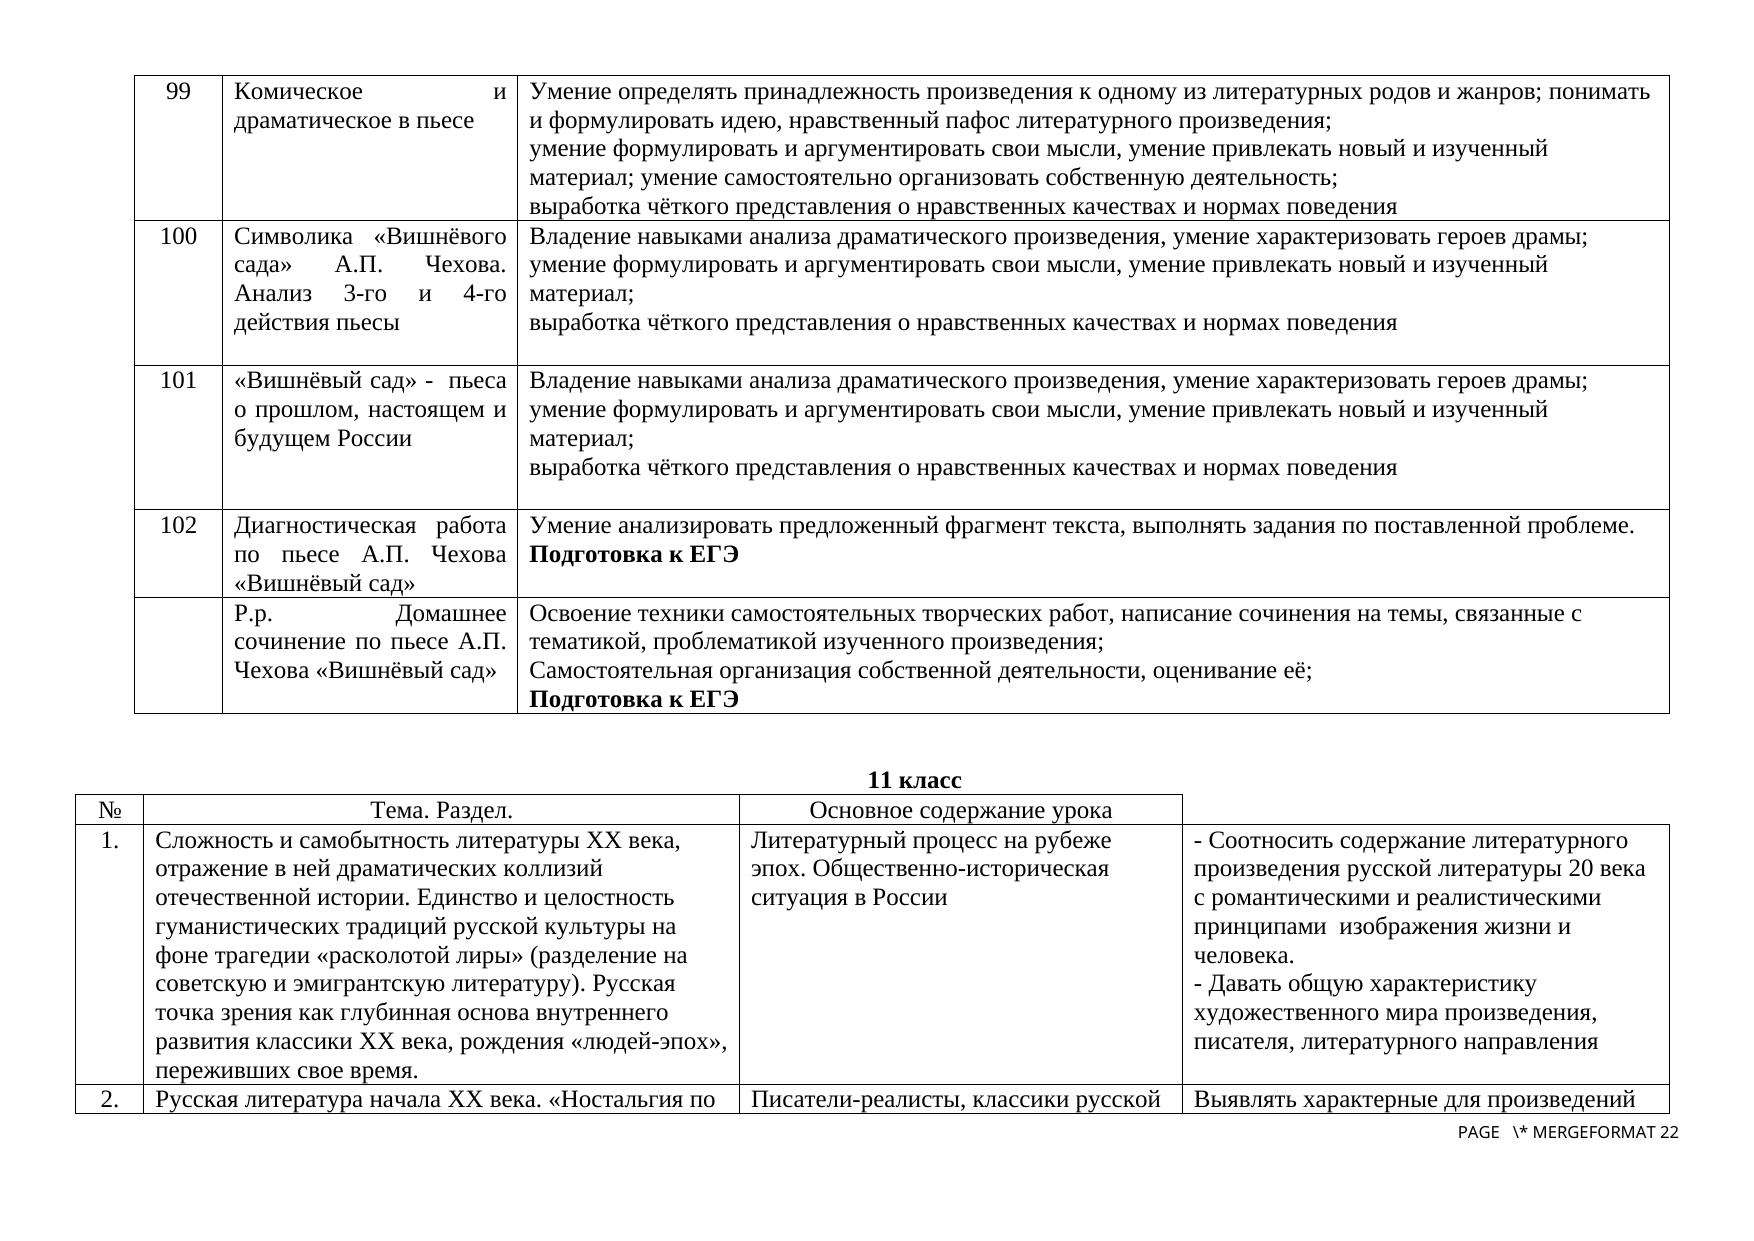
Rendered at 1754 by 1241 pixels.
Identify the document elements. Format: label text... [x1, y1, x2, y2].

table_cell Диагностическая работа по пьесе А.П. Чехова «Вишнёвый сад» [223, 510, 517, 597]
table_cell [740, 1085, 1182, 1113]
table_cell 100 [135, 221, 222, 364]
table_cell 99 [135, 76, 222, 220]
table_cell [518, 76, 1669, 220]
table_cell Комическое и драматическое в пьесе [223, 76, 517, 220]
table_cell Символика «Вишнёвого сада» А.П. Чехова. Анализ 3-го и 4-го действия пьесы [223, 221, 517, 364]
table_cell Освоение техники самостоятельных творческих работ, написание сочинения на темы, связанные с тематикой, проблематикой изученного произведения; Самостоятельная организация собственной деятельности, оценивание её; Подготовка к ЕГЭ [518, 598, 1669, 713]
table_cell «Вишнёвый сад» - пьеса о прошлом, настоящем и будущем России [223, 366, 517, 509]
table_cell 1. [76, 825, 143, 1083]
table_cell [144, 1085, 739, 1113]
table_cell Литературный процесс на рубеже эпох. Общественно-историческая ситуация в России [740, 825, 1182, 1083]
table_cell Р.р. Домашнее сочинение по пьесе А.П. Чехова «Вишнёвый сад» [223, 598, 517, 713]
table_cell Умение анализировать предложенный фрагмент текста, выполнять задания по поставленной проблеме. Подготовка к ЕГЭ [518, 510, 1669, 597]
table_cell Владение навыками анализа драматического произведения, умение характеризовать героев драмы; умение формулировать и аргументировать свои мысли, умение привлекать новый и изученный материал; выработка чёткого представления о нравственных качествах и нормах поведения [518, 221, 1669, 364]
table_cell 101 [135, 366, 222, 509]
table_cell - Соотносить содержание литературного произведения русской литературы 20 века с романтическими и реалистическими принципами изображения жизни и человека. - Давать общую характеристику художественного мира произведения, писателя, литературного направления [1183, 825, 1669, 1083]
text 11 класс [150, 765, 1679, 794]
table_cell 102 [135, 510, 222, 597]
table_header Основное содержание урока [740, 795, 1182, 824]
table_cell 2. [76, 1085, 143, 1113]
table_cell Владение навыками анализа драматического произведения, умение характеризовать героев драмы; умение формулировать и аргументировать свои мысли, умение привлекать новый и изученный материал; выработка чёткого представления о нравственных качествах и нормах поведения [518, 366, 1669, 509]
table_header Тема. Раздел. [144, 795, 739, 824]
table_cell Сложность и самобытность литературы ХХ века, отражение в ней драматических коллизий отечественной истории. Единство и целостность гуманистических традиций русской культуры на фоне трагедии «расколотой лиры» (разделение на советскую и эмигрантскую литературу). Русская точка зрения как глубинная основа внутреннего развития классики ХХ века, рождения «людей-эпох», переживших свое время. [144, 825, 739, 1083]
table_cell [1183, 1085, 1669, 1113]
table_header № [76, 795, 143, 824]
table_cell [135, 598, 222, 713]
